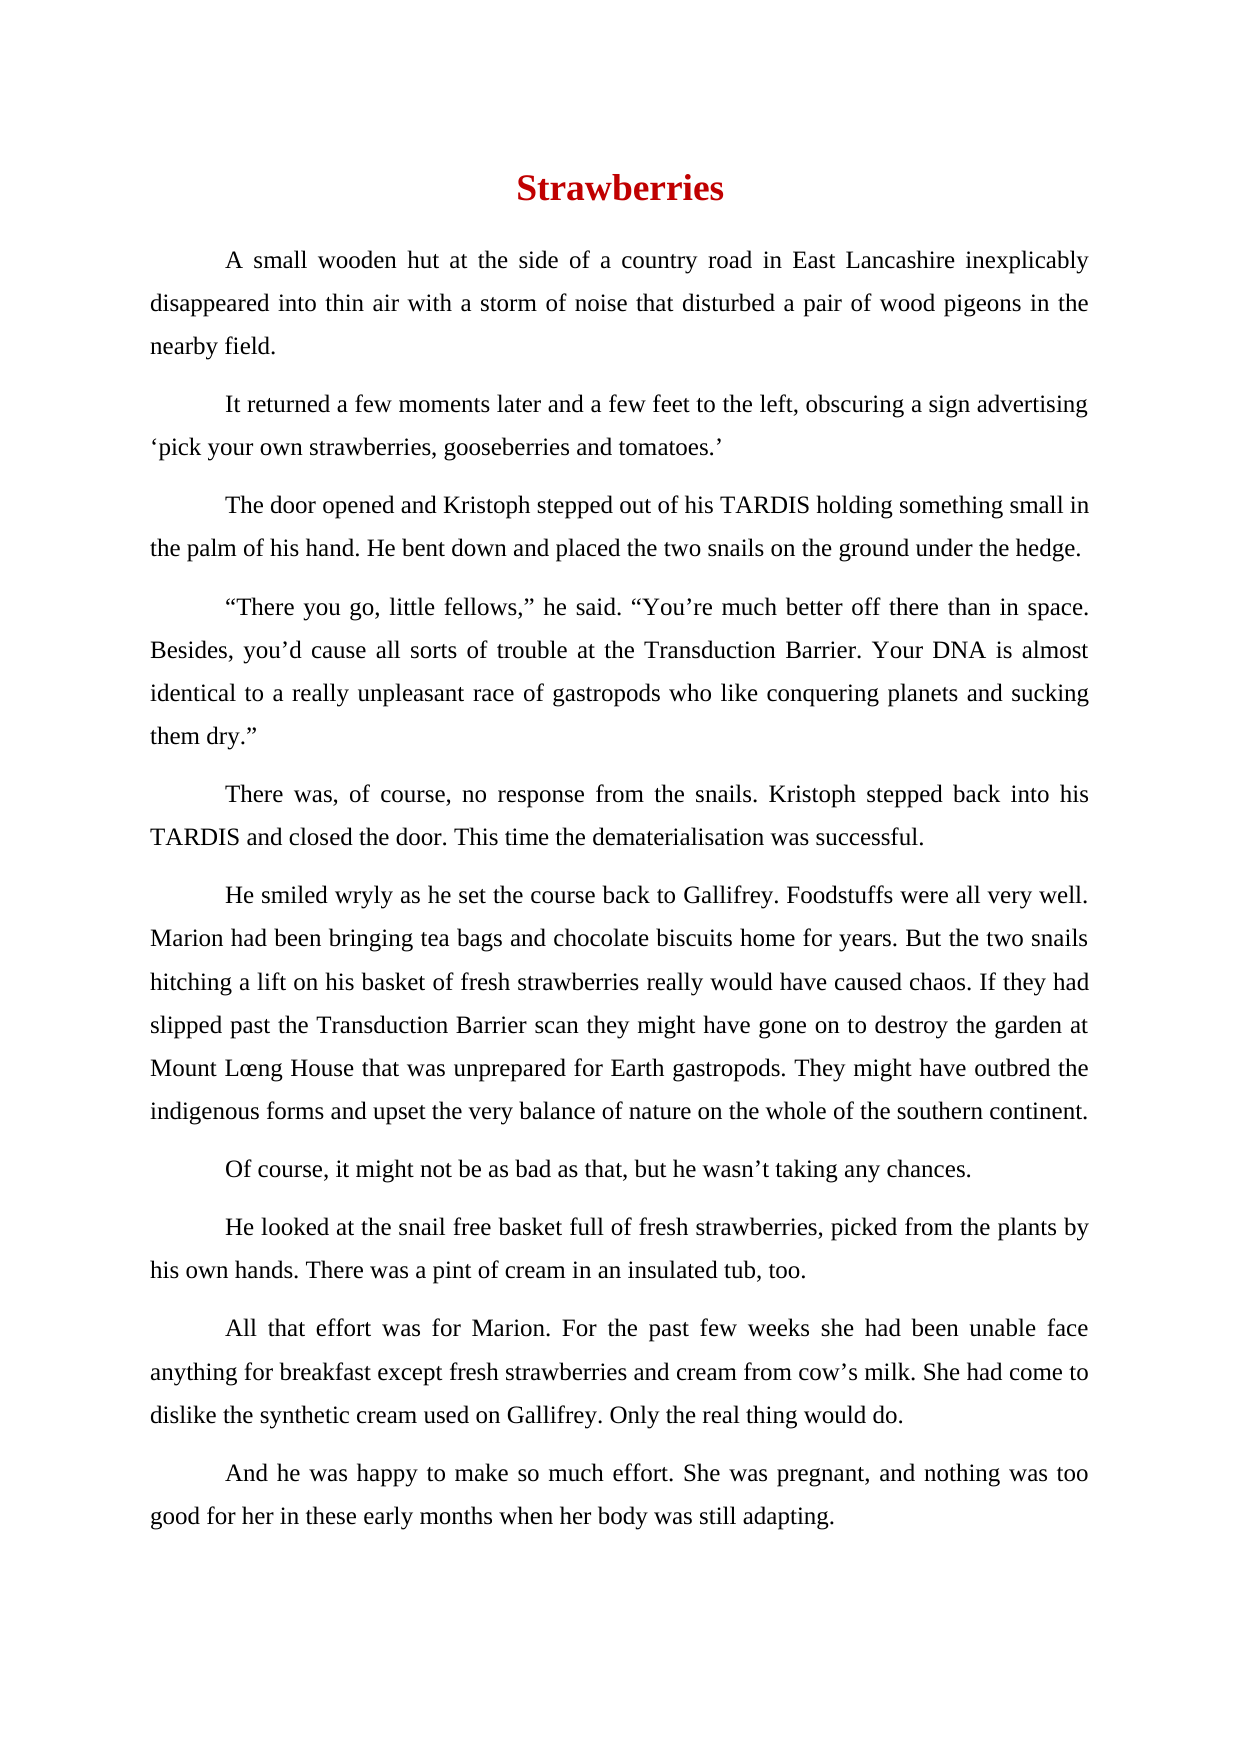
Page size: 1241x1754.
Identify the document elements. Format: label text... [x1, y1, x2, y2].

text All that effort was for Marion. For the past few weeks she had been unable face anything for breakfast except fresh strawberries and cream from cow’s milk. She had come to dislike the synthetic cream used on Gallifrey. Only the real thing would do. [150, 1313, 1090, 1428]
text The door opened and Kristoph stepped out of his TARDIS holding something small in the palm of his hand. He bent down and placed the two snails on the ground under the hedge. [150, 490, 1090, 562]
text It returned a few moments later and a few feet to the left, obscuring a sign advertising ‘pick your own strawberries, gooseberries and tomatoes.’ [150, 389, 1090, 461]
text “There you go, little fellows,” he said. “You’re much better off there than in space. Besides, you’d cause all sorts of trouble at the Transduction Barrier. Your DNA is almost identical to a really unpleasant race of gastropods who like conquering planets and sucking them dry.” [150, 592, 1090, 750]
text There was, of course, no response from the snails. Kristoph stepped back into his TARDIS and closed the door. This time the dematerialisation was successful. [150, 779, 1090, 851]
text He smiled wryly as he set the course back to Gallifrey. Foodstuffs were all very well. Marion had been bringing tea bags and chocolate biscuits home for years. But the two snails hitching a lift on his basket of fresh strawberries really would have caused chaos. If they had slipped past the Transduction Barrier scan they might have gone on to destroy the garden at Mount Lœng House that was unprepared for Earth gastropods. They might have outbred the indigenous forms and upset the very balance of nature on the whole of the southern continent. [150, 880, 1090, 1125]
text Of course, it might not be as bad as that, but he wasn’t taking any chances. [150, 1154, 1090, 1183]
text He looked at the snail free basket full of fresh strawberries, picked from the plants by his own hands. There was a pint of cream in an insulated tub, too. [150, 1212, 1090, 1284]
text And he was happy to make so much effort. She was pregnant, and nothing was too good for her in these early months when her body was still adapting. [150, 1458, 1090, 1530]
text A small wooden hut at the side of a country road in East Lancashire inexplicably disappeared into thin air with a storm of noise that disturbed a pair of wood pigeons in the nearby field. [150, 245, 1090, 360]
text Strawberries [150, 165, 1090, 208]
